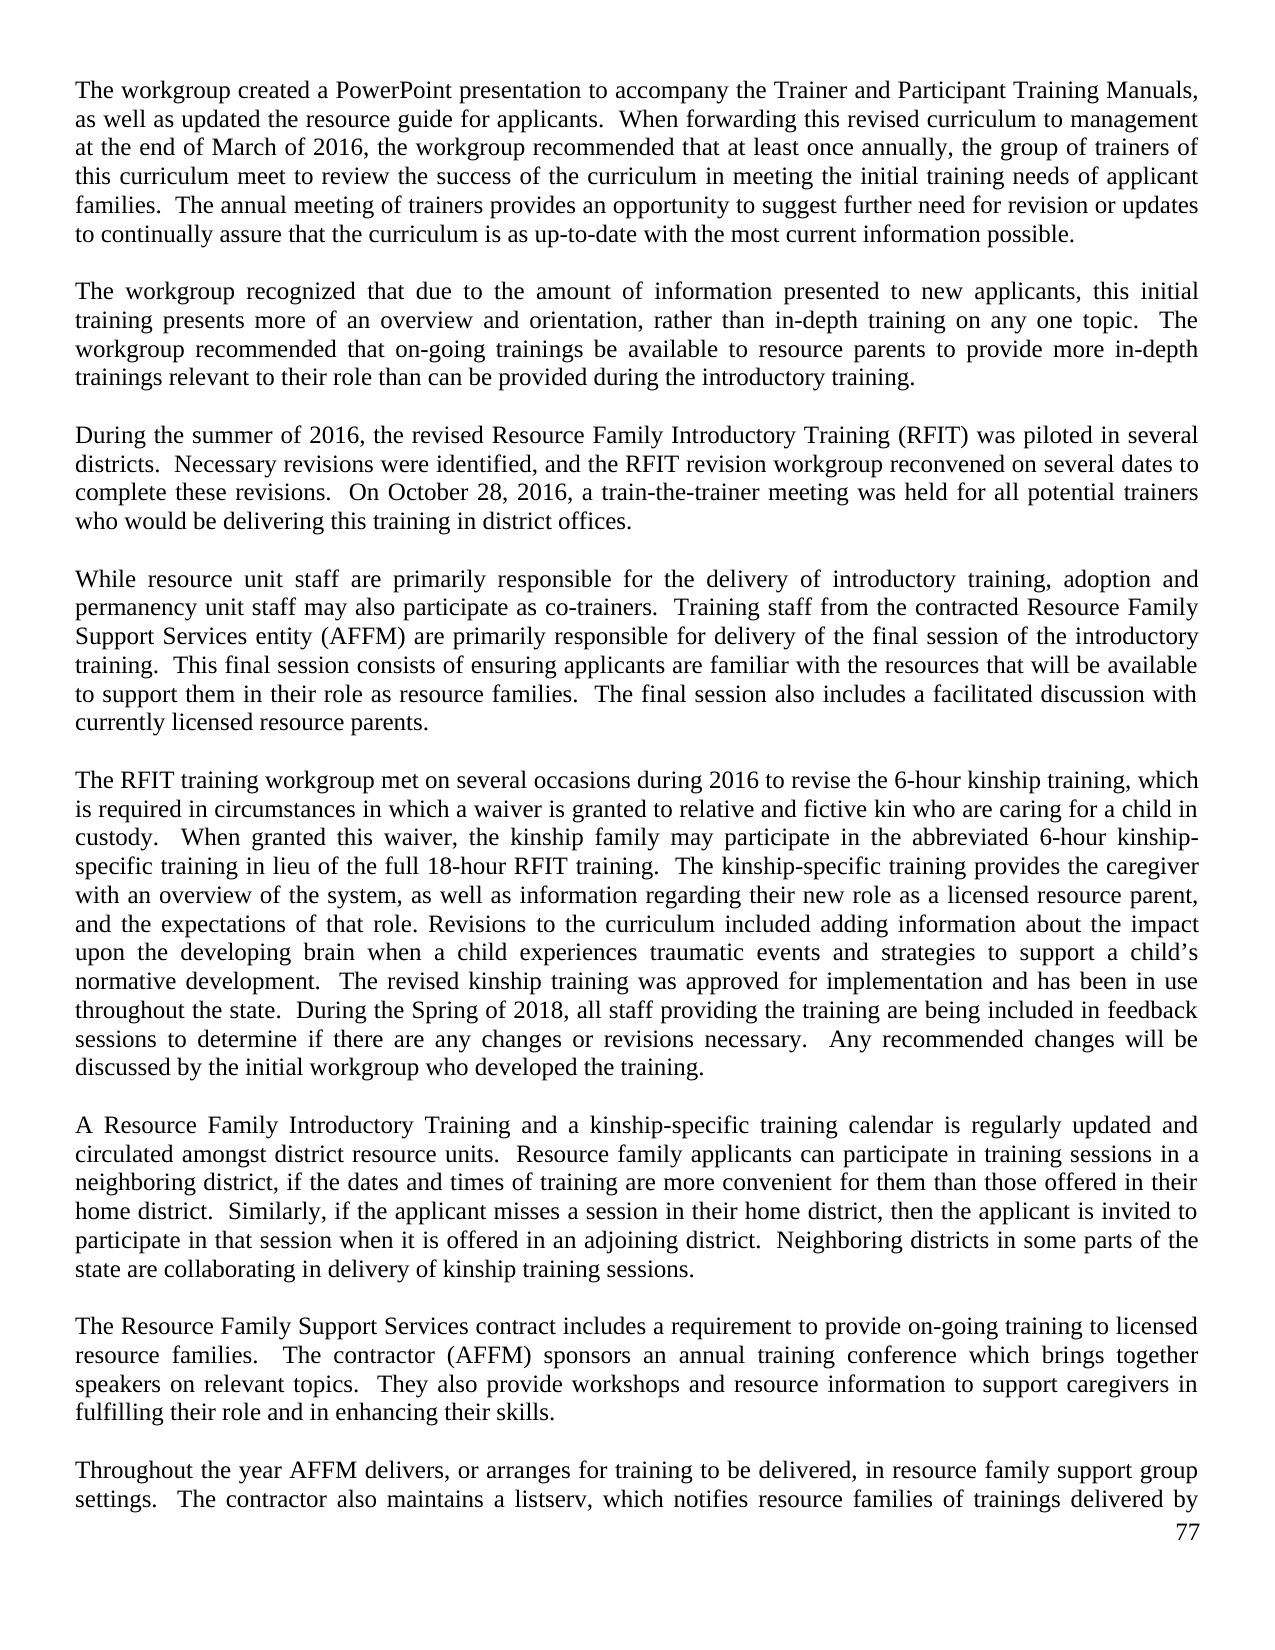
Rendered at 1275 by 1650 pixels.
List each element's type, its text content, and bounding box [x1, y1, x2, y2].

text The Resource Family Support Services contract includes a requirement to provide on-going training to licensed resource families. The contractor (AFFM) sponsors an annual training conference which brings together speakers on relevant topics. They also provide workshops and resource information to support caregivers in fulfilling their role and in enhancing their skills. [75, 1311, 1200, 1426]
text While resource unit staff are primarily responsible for the delivery of introductory training, adoption and permanency unit staff may also participate as co-trainers. Training staff from the contracted Resource Family Support Services entity (AFFM) are primarily responsible for delivery of the final session of the introductory training. This final session consists of ensuring applicants are familiar with the resources that will be available to support them in their role as resource families. The final session also includes a facilitated discussion with currently licensed resource parents. [75, 564, 1200, 736]
text A Resource Family Introductory Training and a kinship-specific training calendar is regularly updated and circulated amongst district resource units. Resource family applicants can participate in training sessions in a neighboring district, if the dates and times of training are more convenient for them than those offered in their home district. Similarly, if the applicant misses a session in their home district, then the applicant is invited to participate in that session when it is offered in an adjoining district. Neighboring districts in some parts of the state are collaborating in delivery of kinship training sessions. [75, 1110, 1200, 1282]
text The workgroup recognized that due to the amount of information presented to new applicants, this initial training presents more of an overview and orientation, rather than in-depth training on any one topic. The workgroup recommended that on-going trainings be available to resource parents to provide more in-depth trainings relevant to their role than can be provided during the introductory training. [75, 276, 1200, 391]
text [75, 1455, 1200, 1512]
text During the summer of 2016, the revised Resource Family Introductory Training (RFIT) was piloted in several districts. Necessary revisions were identified, and the RFIT revision workgroup reconvened on several dates to complete these revisions. On October 28, 2016, a train-the-trainer meeting was held for all potential trainers who would be delivering this training in district offices. [75, 420, 1200, 535]
text The RFIT training workgroup met on several occasions during 2016 to revise the 6-hour kinship training, which is required in circumstances in which a waiver is granted to relative and fictive kin who are caring for a child in custody. When granted this waiver, the kinship family may participate in the abbreviated 6-hour kinship-specific training in lieu of the full 18-hour RFIT training. The kinship-specific training provides the caregiver with an overview of the system, as well as information regarding their new role as a licensed resource parent, and the expectations of that role. Revisions to the curriculum included adding information about the impact upon the developing brain when a child experiences traumatic events and strategies to support a child’s normative development. The revised kinship training was approved for implementation and has been in use throughout the state. During the Spring of 2018, all staff providing the training are being included in feedback sessions to determine if there are any changes or revisions necessary. Any recommended changes will be discussed by the initial workgroup who developed the training. [75, 765, 1200, 1081]
text The workgroup created a PowerPoint presentation to accompany the Trainer and Participant Training Manuals, as well as updated the resource guide for applicants. When forwarding this revised curriculum to management at the end of March of 2016, the workgroup recommended that at least once annually, the group of trainers of this curriculum meet to review the success of the curriculum in meeting the initial training needs of applicant families. The annual meeting of trainers provides an opportunity to suggest further need for revision or updates to continually assure that the curriculum is as up-to-date with the most current information possible. [75, 75, 1200, 247]
